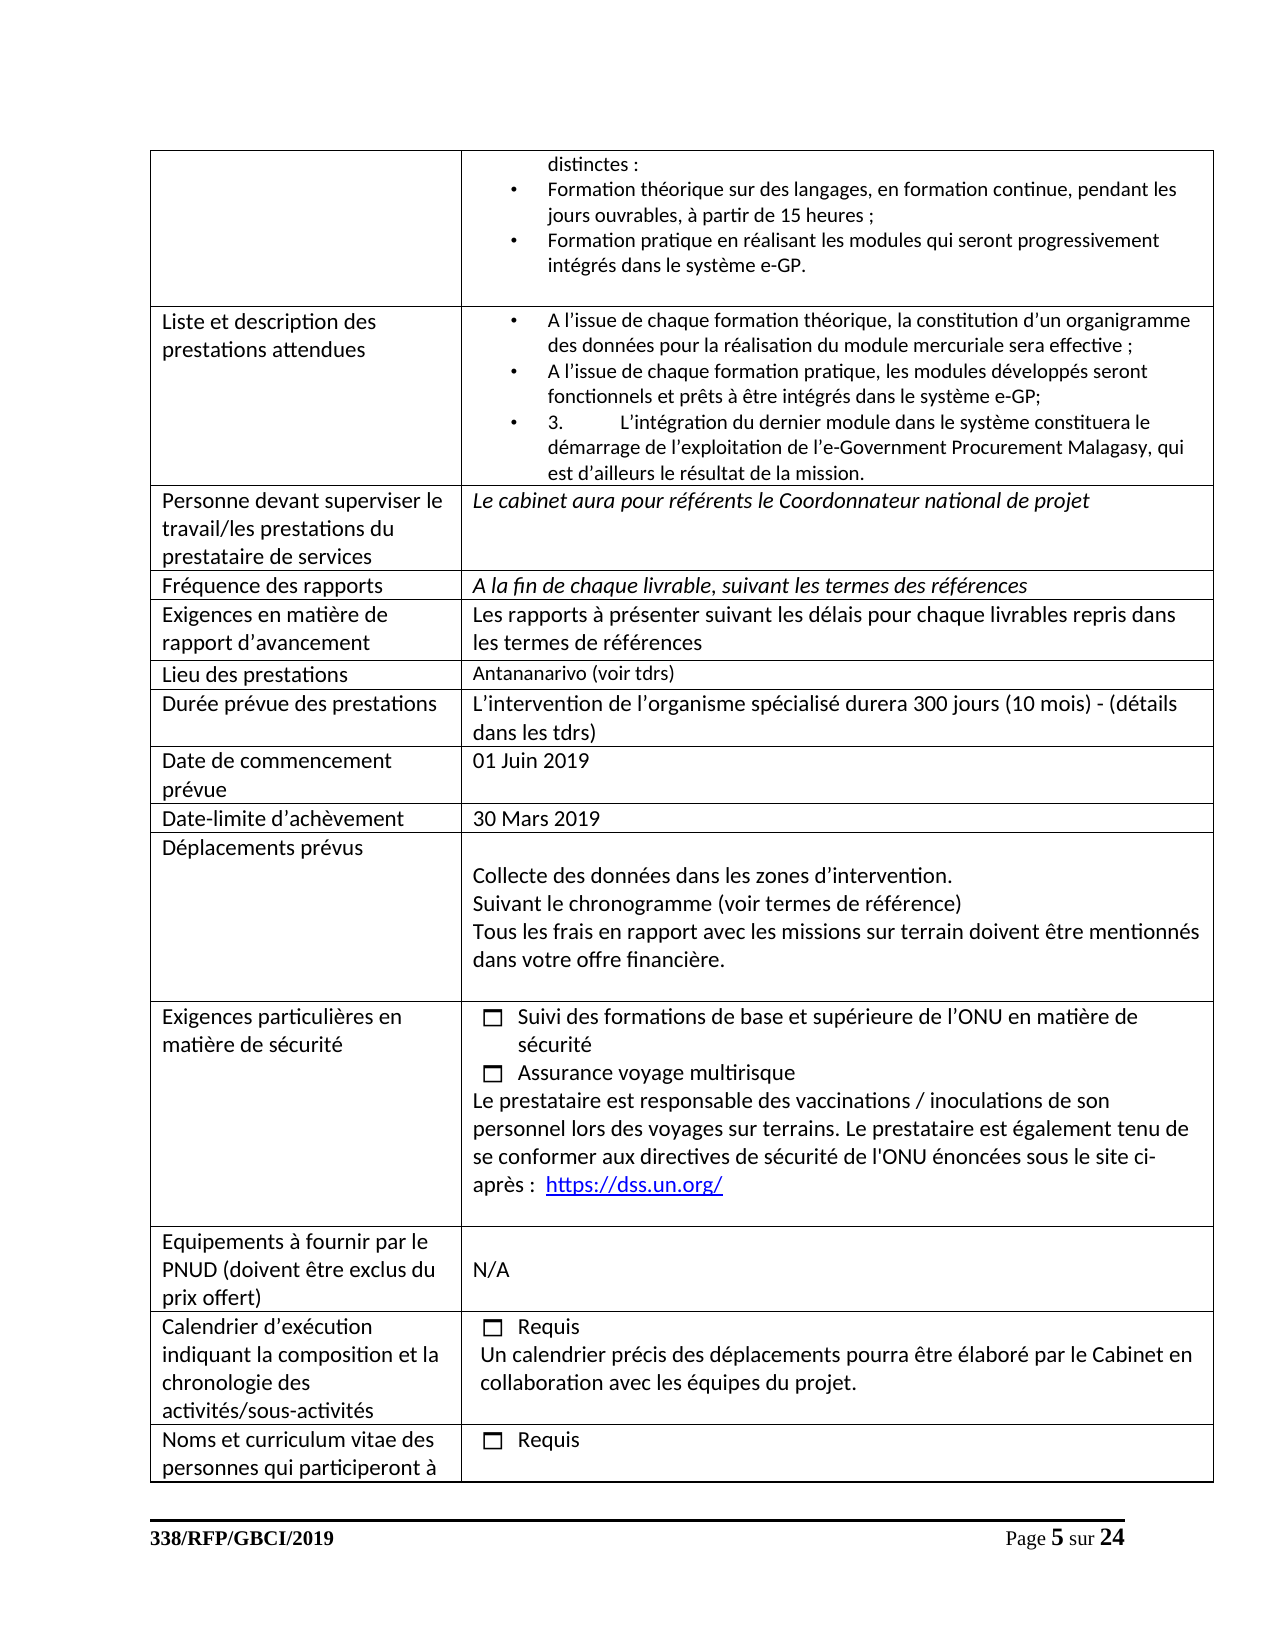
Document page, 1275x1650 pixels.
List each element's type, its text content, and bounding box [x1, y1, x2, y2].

table_cell Fréquence des rapports [151, 571, 461, 599]
table_cell Suivi des formations de base et supérieure de l’ONU en matière de sécurité Assurance voyage multirisque Le prestataire est responsable des vaccinations / inoculations de son personnel lors des voyages sur terrains. Le prestataire est également tenu de se conformer aux directives de sécurité de l'ONU énoncées sous le site ci-après : https://dss.un.org/ [462, 1002, 1213, 1226]
table_cell Antananarivo (voir tdrs) [462, 661, 1213, 688]
table_cell Durée prévue des prestations [151, 690, 461, 746]
table_cell N/A [462, 1227, 1213, 1311]
table_cell Lieu des prestations [151, 661, 461, 688]
table_cell Date-limite d’achèvement [151, 804, 461, 832]
table_cell Requis Un calendrier précis des déplacements pourra être élaboré par le Cabinet en collaboration avec les équipes du projet. [462, 1312, 1213, 1424]
table_cell Le cabinet aura pour référents le Coordonnateur national de projet [462, 486, 1213, 570]
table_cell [151, 151, 461, 306]
table_cell Personne devant superviser le travail/les prestations du prestataire de services [151, 486, 461, 570]
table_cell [462, 151, 1213, 306]
table_cell Exigences en matière de rapport d’avancement [151, 600, 461, 659]
table_cell L’intervention de l’organisme spécialisé durera 300 jours (10 mois) - (détails dans les tdrs) [462, 690, 1213, 746]
table_cell Date de commencement prévue [151, 747, 461, 803]
table_cell Calendrier d’exécution indiquant la composition et la chronologie des activités/sous-activités [151, 1312, 461, 1424]
table_cell Exigences particulières en matière de sécurité [151, 1002, 461, 1226]
table_cell Collecte des données dans les zones d’intervention. Suivant le chronogramme (voir termes de référence) Tous les frais en rapport avec les missions sur terrain doivent être mentionnés dans votre offre financière. [462, 833, 1213, 1001]
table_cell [151, 1425, 461, 1481]
table_cell A la fin de chaque livrable, suivant les termes des références [462, 571, 1213, 599]
table_cell 30 Mars 2019 [462, 804, 1213, 832]
table_cell Les rapports à présenter suivant les délais pour chaque livrables repris dans les termes de références [462, 600, 1213, 659]
table_cell Requis [462, 1425, 1213, 1481]
table_cell 01 Juin 2019 [462, 747, 1213, 803]
table_cell Liste et description des prestations attendues [151, 307, 461, 485]
table_cell Equipements à fournir par le PNUD (doivent être exclus du prix offert) [151, 1227, 461, 1311]
table_cell A l’issue de chaque formation théorique, la constitution d’un organigramme des données pour la réalisation du module mercuriale sera effective ; A l’issue de chaque formation pratique, les modules développés seront fonctionnels et prêts à être intégrés dans le système e-GP; 3. L’intégration du dernier module dans le système constituera le démarrage de l’exploitation de l’e-Government Procurement Malagasy, qui est d’ailleurs le résultat de la mission. [462, 307, 1213, 485]
table_cell Déplacements prévus [151, 833, 461, 1001]
